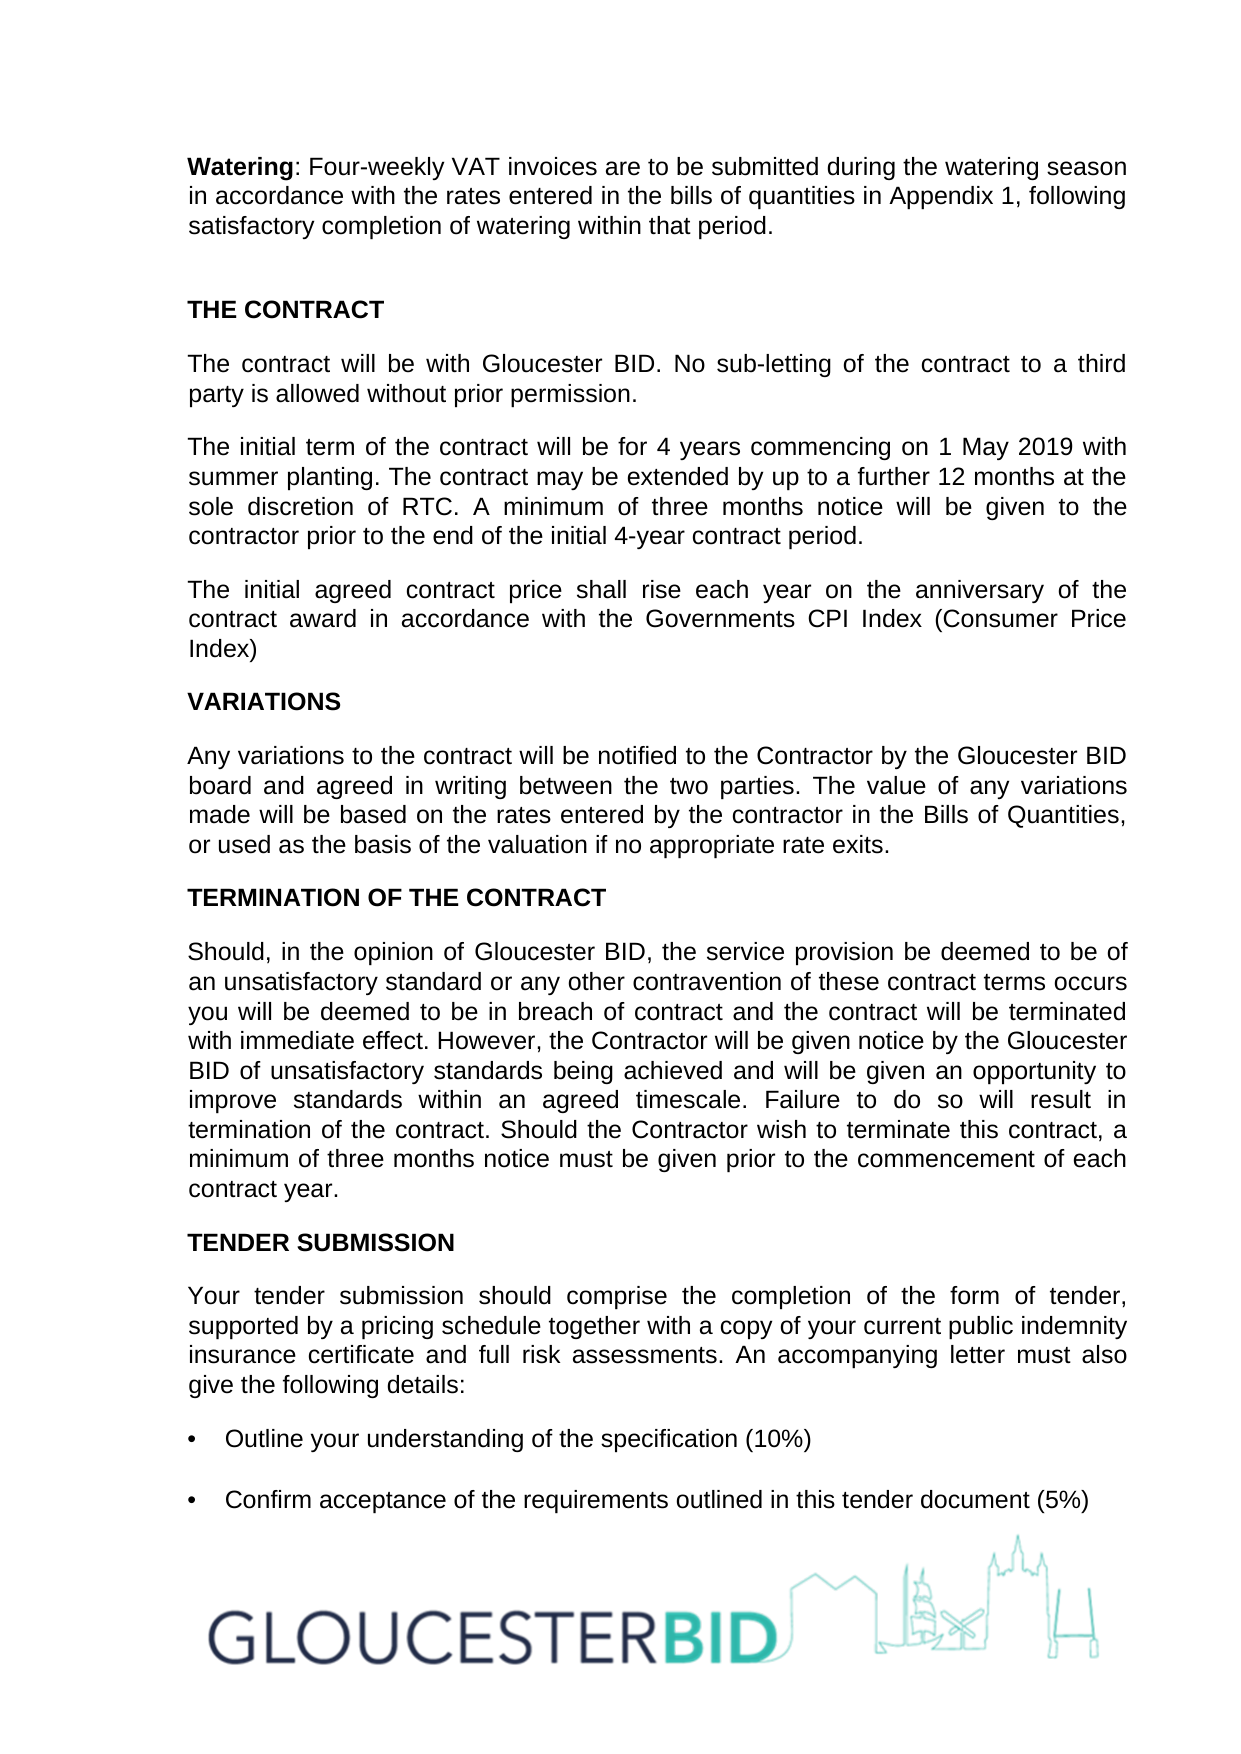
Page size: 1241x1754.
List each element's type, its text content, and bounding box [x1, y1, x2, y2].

text Your tender submission should comprise the completion of the form of tender, supported by a pricing schedule together with a copy of your current public indemnity insurance certificate and full risk assessments. An accompanying letter must also give the following details: [187, 1281, 1129, 1399]
subtitle THE CONTRACT [187, 295, 1129, 324]
subtitle TERMINATION OF THE CONTRACT [187, 883, 1129, 912]
picture [188, 1514, 1129, 1681]
text Watering: Four-weekly VAT invoices are to be submitted during the watering season in accordance with the rates entered in the bills of quantities in Appendix 1, following satisfactory completion of watering within that period. [187, 152, 1129, 239]
text The contract will be with Gloucester BID. No sub-letting of the contract to a third party is allowed without prior permission. [187, 349, 1129, 407]
subtitle TENDER SUBMISSION [187, 1227, 1129, 1256]
list Confirm acceptance of the requirements outlined in this tender document (5%) [187, 1485, 1129, 1514]
text Any variations to the contract will be notified to the Contractor by the Gloucester BID board and agreed in writing between the two parties. The value of any variations made will be based on the rates entered by the contractor in the Bills of Quantities, or used as the basis of the valuation if no appropriate rate exits. [187, 741, 1129, 859]
list Outline your understanding of the specification (10%) [187, 1424, 1129, 1452]
text The initial agreed contract price shall rise each year on the anniversary of the contract award in accordance with the Governments CPI Index (Consumer Price Index) [187, 574, 1129, 662]
text The initial term of the contract will be for 4 years commencing on 1 May 2019 with summer planting. The contract may be extended by up to a further 12 months at the sole discretion of RTC. A minimum of three months notice will be given to the contractor prior to the end of the initial 4-year contract period. [187, 432, 1129, 550]
text Should, in the opinion of Gloucester BID, the service provision be deemed to be of an unsatisfactory standard or any other contravention of these contract terms occurs you will be deemed to be in breach of contract and the contract will be terminated with immediate effect. However, the Contractor will be given notice by the Gloucester BID of unsatisfactory standards being achieved and will be given an opportunity to improve standards within an agreed timescale. Failure to do so will result in termination of the contract. Should the Contractor wish to terminate this contract, a minimum of three months notice must be given prior to the commencement of each contract year. [187, 937, 1129, 1203]
subtitle VARIATIONS [187, 687, 1129, 716]
